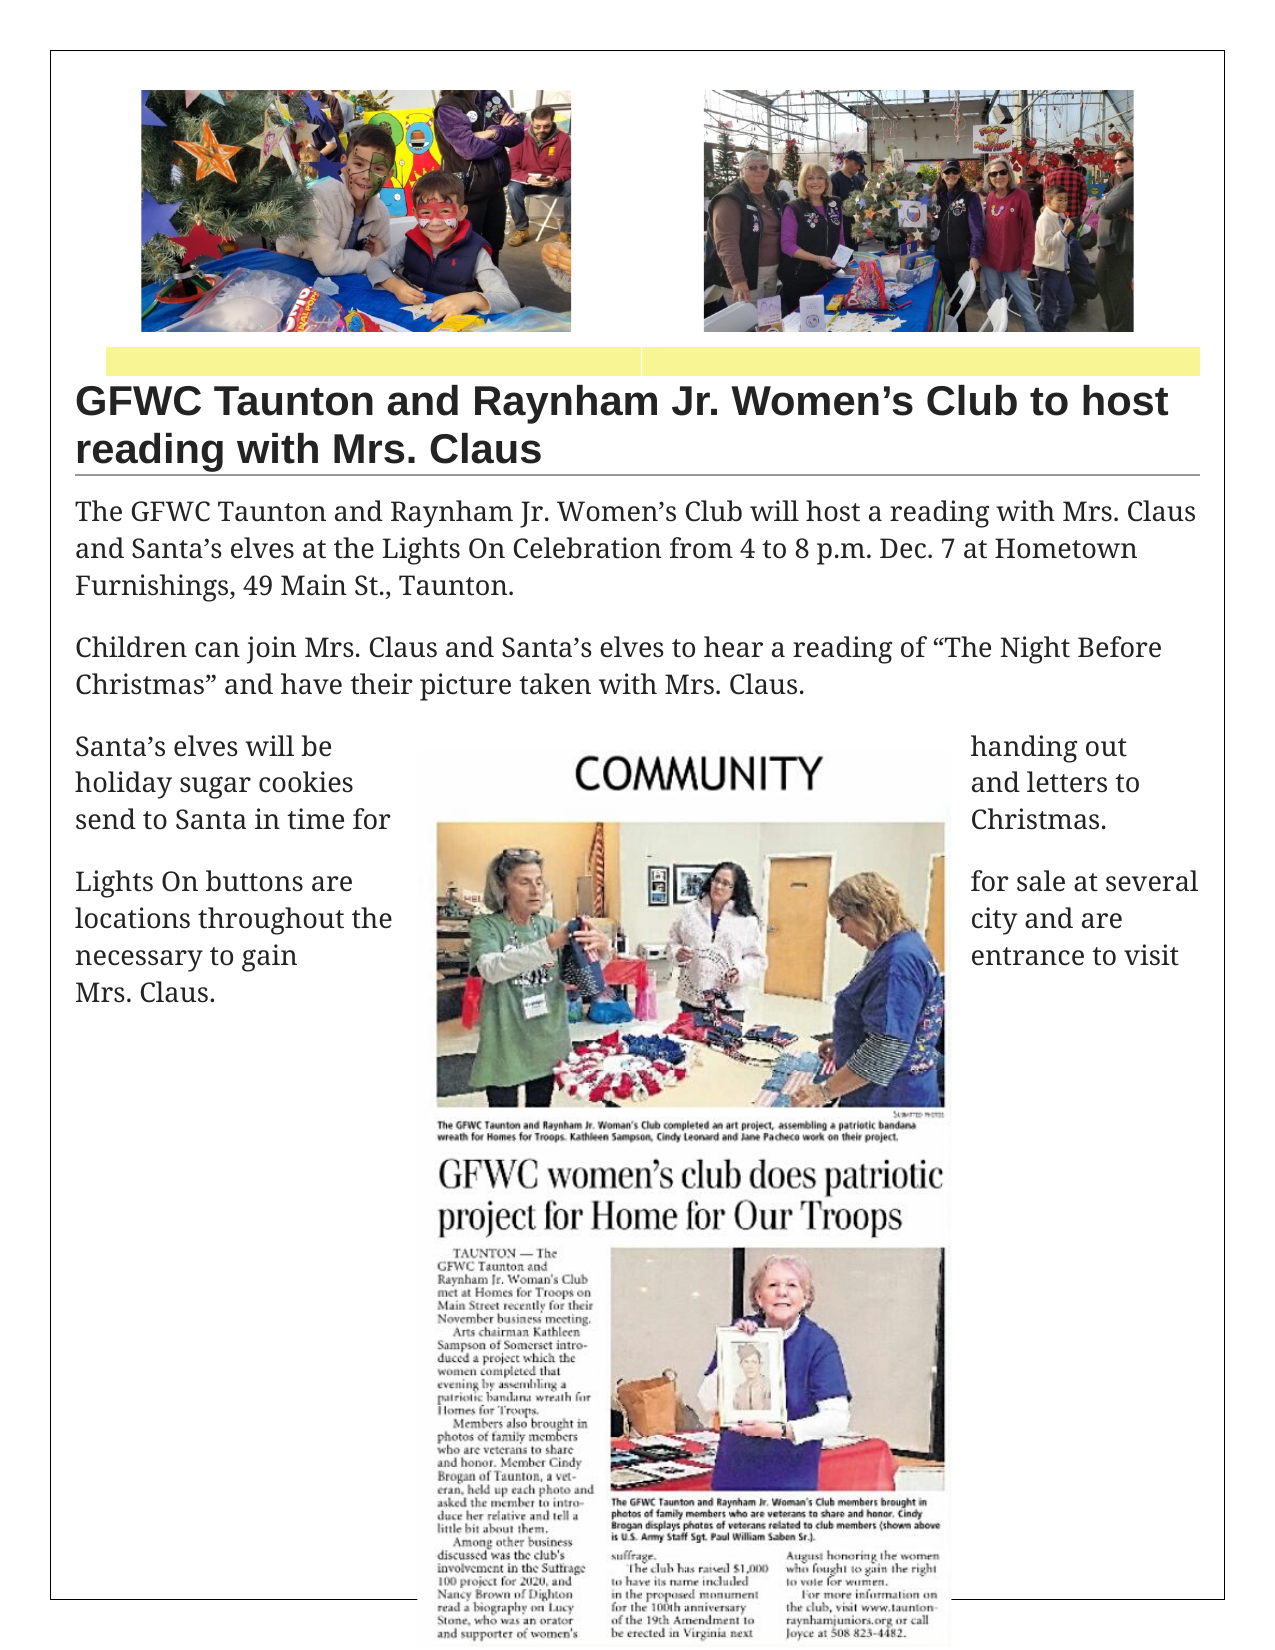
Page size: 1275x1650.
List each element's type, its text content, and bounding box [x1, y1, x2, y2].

text Lights On buttons are for sale at several locations throughout the city and are necessary to gain entrance to visit Mrs. Claus. [75, 863, 417, 1010]
picture [703, 90, 1134, 332]
picture [141, 90, 572, 332]
text Lights On buttons are for sale at several locations throughout the city and are necessary to gain entrance to visit Mrs. Claus. [952, 863, 1200, 1010]
text GFWC Taunton and Raynham Jr. Women’s Club to host reading with Mrs. Claus [75, 376, 1200, 474]
text Children can join Mrs. Claus and Santa’s elves to hear a reading of “The Night Before Christmas” and have their picture taken with Mrs. Claus. [75, 628, 1200, 702]
text Santa’s elves will be handing out holiday sugar cookies and letters to send to Santa in time for Christmas. [75, 727, 1200, 838]
picture [417, 750, 952, 1647]
text The GFWC Taunton and Raynham Jr. Women’s Club will host a reading with Mrs. Claus and Santa’s elves at the Lights On Celebration from 4 to 8 p.m. Dec. 7 at Hometown Furnishings, 49 Main St., Taunton. [75, 493, 1200, 603]
picture [98, 347, 107, 355]
